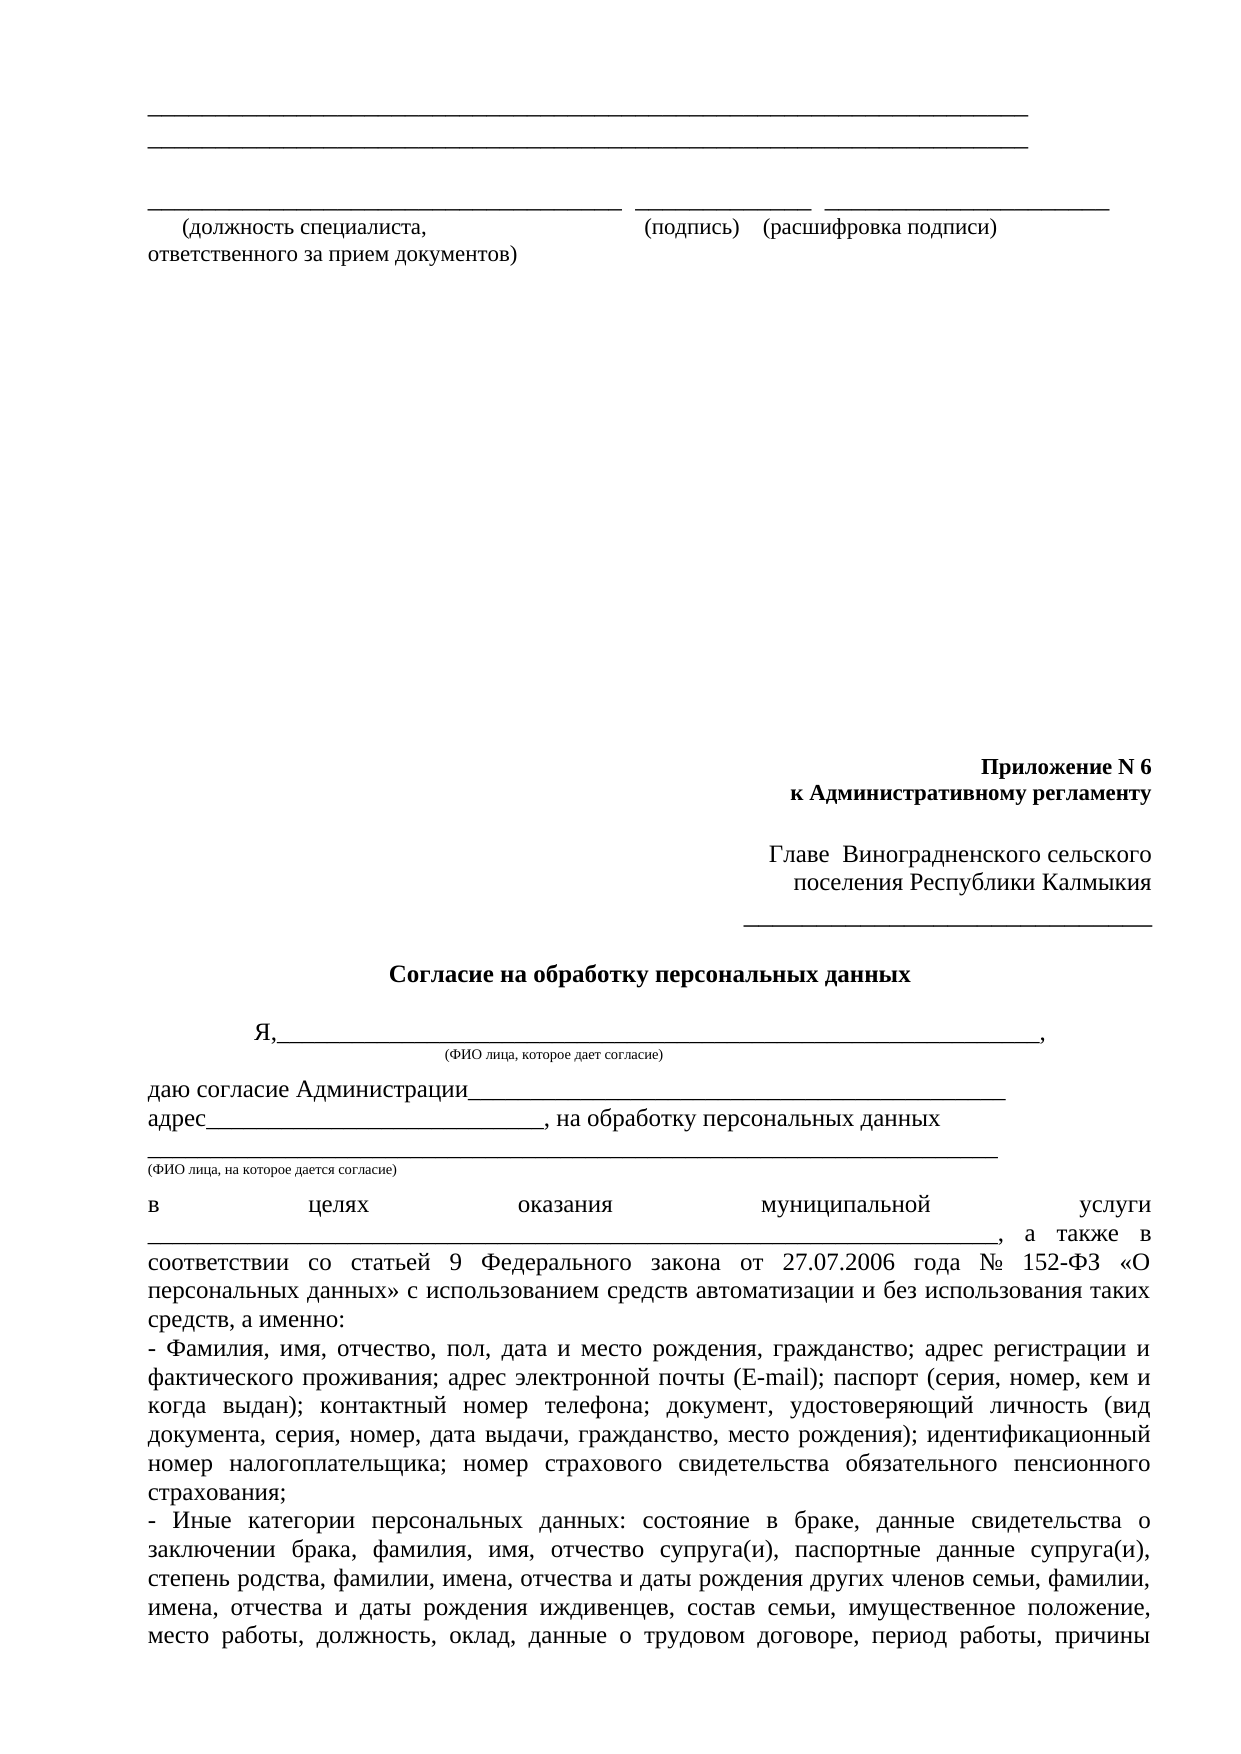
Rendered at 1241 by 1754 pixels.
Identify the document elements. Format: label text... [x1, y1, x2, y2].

text ___________________________________ _____________ _____________________ [148, 182, 1152, 213]
text Главе Виноградненского сельского [148, 839, 1152, 867]
text (ФИО лица, на которое дается согласие) [148, 1161, 1152, 1189]
text даю согласие Администрации___________________________________________ адрес___________________________, на обработку персональных данных ____________________________________________________________________ [148, 1074, 1152, 1161]
text - Фамилия, имя, отчество, пол, дата и место рождения, гражданство; адрес регистрации и фактического проживания; адрес электронной почты (E-mail); паспорт (серия, номер, кем и когда выдан); контактный номер телефона; документ, удостоверяющий личность (вид документа, серия, номер, дата выдачи, гражданство, место рождения); идентификационный номер налогоплательщика; номер страхового свидетельства обязательного пенсионного страхования; [148, 1333, 1152, 1506]
text ответственного за прием документов) [148, 239, 1152, 266]
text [148, 89, 1152, 120]
text Приложение N 6 [148, 753, 1152, 779]
text Я,_____________________________________________________________, [148, 1017, 1152, 1046]
text поселения Республики Калмыкия [148, 867, 1152, 896]
text к Административному регламенту [148, 779, 1152, 806]
text ____________________________ [148, 896, 1152, 930]
text (должность специалиста, (подпись) (расшифровка подписи) [148, 213, 1152, 239]
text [148, 1506, 1152, 1649]
text _________________________________________________________________ [148, 120, 1152, 151]
text Согласие на обработку персональных данных [133, 959, 1152, 988]
text (ФИО лица, которое дает согласие) [148, 1046, 1152, 1074]
text в целях оказания муниципальной услуги ____________________________________________________________________, а также в соответствии со статьей 9 Федерального закона от 27.07.2006 года № 152-ФЗ «О персональных данных» с использованием средств автоматизации и без использования таких средств, а именно: [148, 1189, 1152, 1333]
